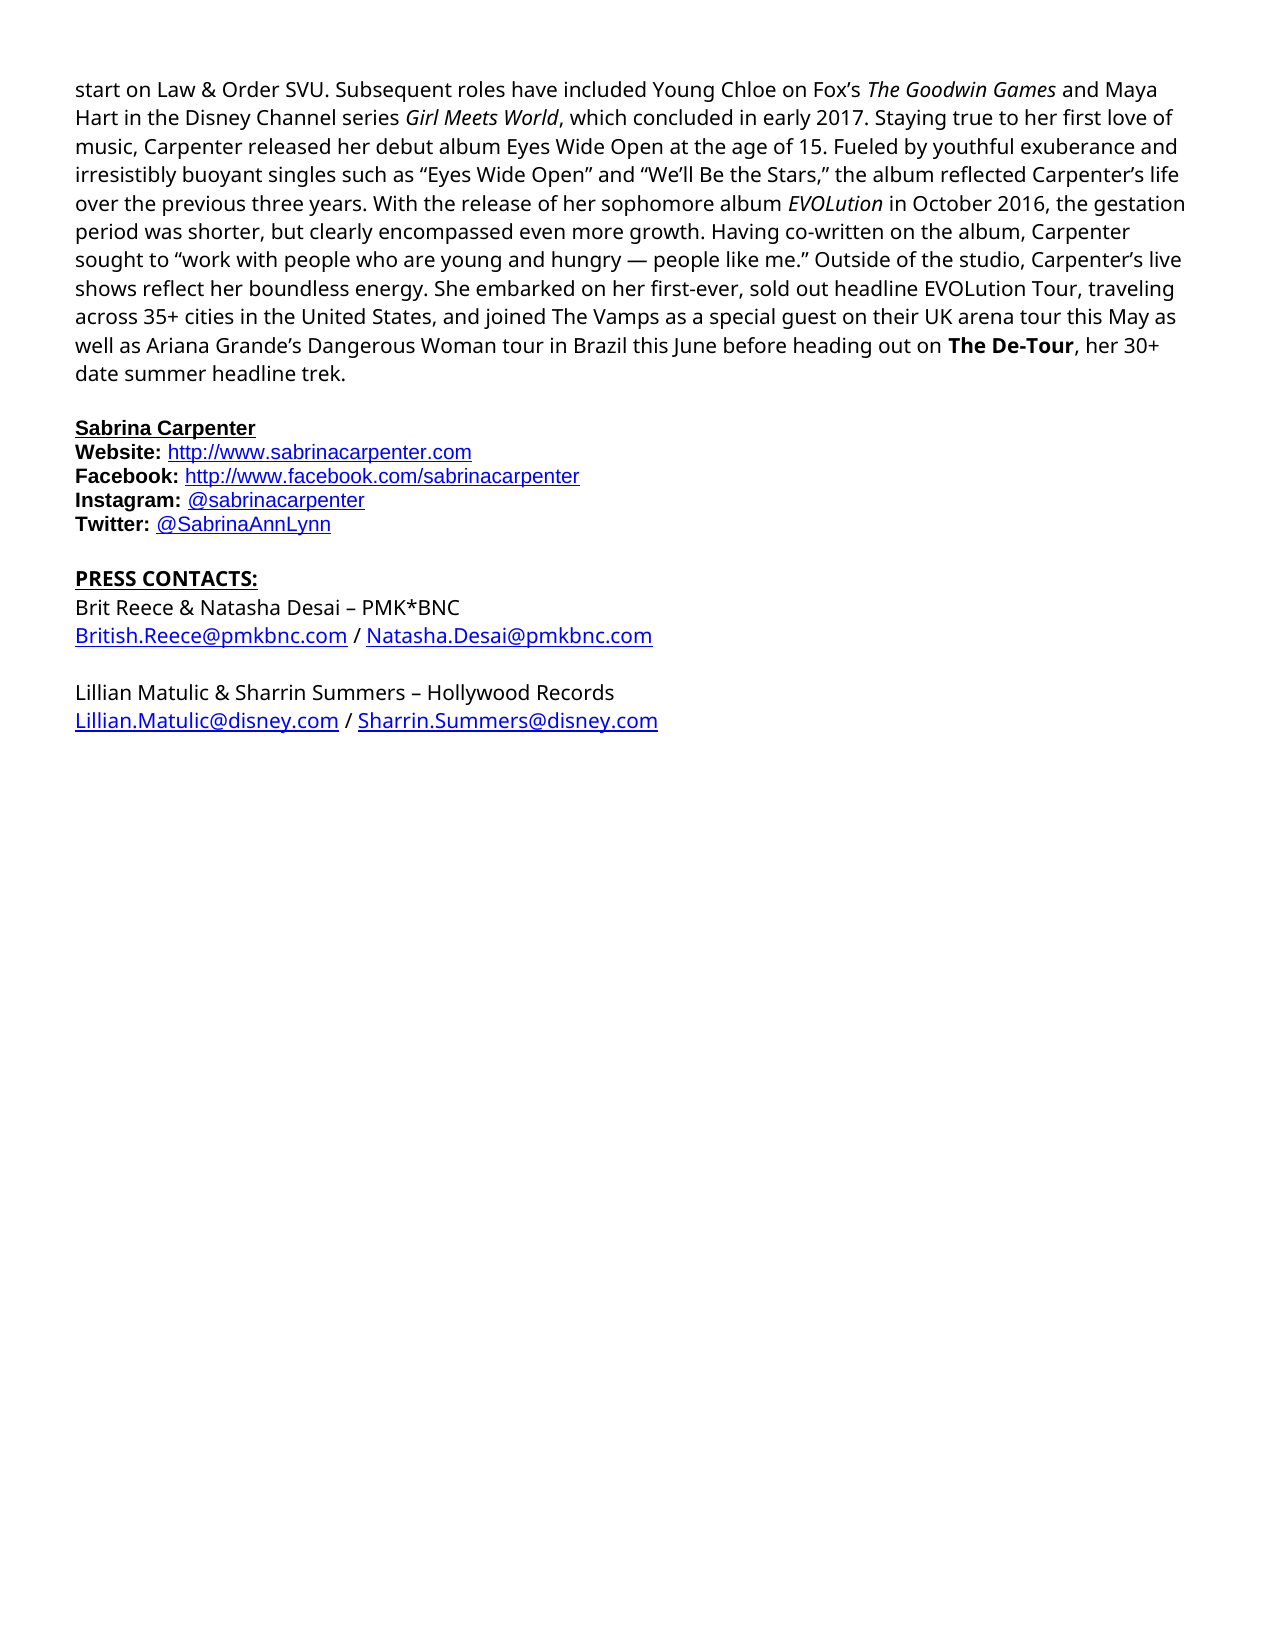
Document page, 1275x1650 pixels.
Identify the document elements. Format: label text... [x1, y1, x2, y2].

text Lillian Matulic & Sharrin Summers – Hollywood Records [75, 678, 1200, 706]
text Brit Reece & Natasha Desai – PMK*BNC [75, 593, 1200, 621]
text British.Reece@pmkbnc.com / Natasha.Desai@pmkbnc.com [75, 621, 1200, 650]
text Instagram: @sabrinacarpenter [75, 488, 1200, 512]
text PRESS CONTACTS: [75, 564, 1200, 593]
text Twitter: @SabrinaAnnLynn [75, 512, 1200, 536]
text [75, 75, 1200, 388]
text Website: http://www.sabrinacarpenter.com [75, 440, 1200, 464]
text Facebook: http://www.facebook.com/sabrinacarpenter [75, 464, 1200, 488]
text Lillian.Matulic@disney.com / Sharrin.Summers@disney.com [75, 706, 1200, 735]
text Sabrina Carpenter [75, 416, 1200, 440]
